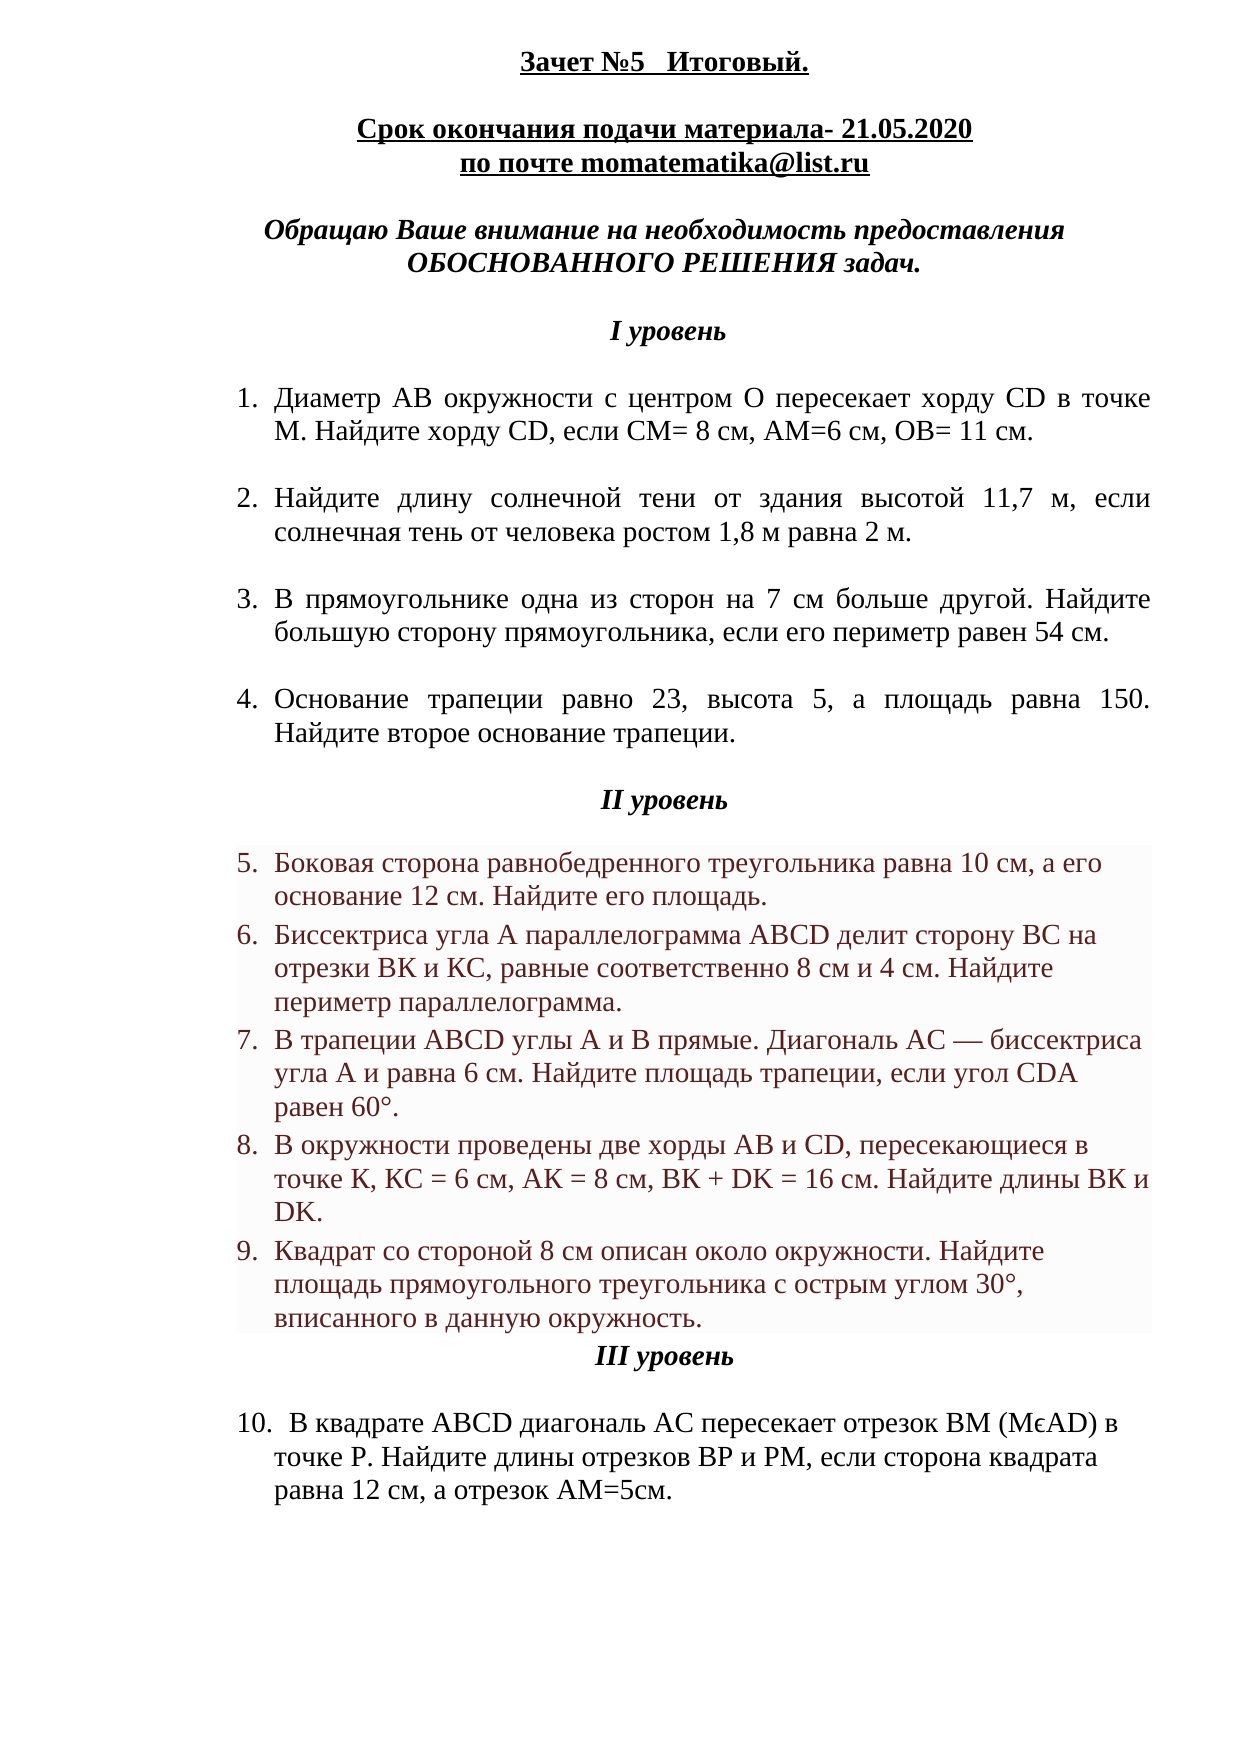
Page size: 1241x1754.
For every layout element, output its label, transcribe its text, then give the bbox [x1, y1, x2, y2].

list Боковая сторона равнобедренного треугольника равна 10 см, а его основание 12 см. Найдите его площадь. [236, 845, 1152, 912]
list Найдите длину солнечной тени от здания высотой 11,7 м, если солнечная тень от человека ростом 1,8 м равна 2 м. [236, 480, 1152, 547]
text I уровень [177, 313, 1152, 346]
text по почте momatematika@list.ru [177, 145, 1152, 178]
list В прямоугольнике одна из сторон на 7 см больше другой. Найдите большую сторону прямоугольника, если его периметр равен 54 см. [236, 581, 1152, 648]
text Зачет №5 Итоговый. [177, 44, 1152, 78]
list Основание трапеции равно 23, высота 5, а площадь равна 150. Найдите второе основание трапеции. [236, 682, 1152, 749]
text III уровень [177, 1338, 1152, 1372]
list В квадрате ABCD диагональ АС пересекает отрезок ВM (МϵAD) в точке Р. Найдите длины отрезков ВР и РМ, если сторона квадрата равна 12 см, а отрезок АМ=5см. [236, 1405, 1152, 1506]
list В окружности проведены две хорды АВ и CD, пересекающиеся в точке К, КС = 6 см, АК = 8 см, ВК + DK = 16 см. Найдите длины ВК и DK. [236, 1127, 1152, 1228]
text Обращаю Ваше внимание на необходимость предоставления ОБОСНОВАННОГО РЕШЕНИЯ задач. [177, 212, 1152, 279]
list Диаметр АВ окружности с центром О пересекает хорду CD в точке М. Найдите хорду CD, если СМ= 8 см, АМ=6 см, ОВ= 11 см. [236, 380, 1152, 447]
list В трапеции ABCD углы А и В прямые. Диагональ АС — биссектриса угла А и равна 6 см. Найдите площадь трапеции, если угол CDA равен 60°. [236, 1022, 1152, 1123]
text II уровень [177, 782, 1152, 816]
list Биссектриса угла А параллелограмма ABCD делит сторону ВС на отрезки ВК и КС, равные соответственно 8 см и 4 см. Найдите периметр параллелограмма. [236, 917, 1152, 1017]
list Квадрат со стороной 8 см описан около окружности. Найдите площадь прямоугольного треугольника с острым углом 30°, вписанного в данную окружность. [236, 1233, 1152, 1333]
text Срок окончания подачи материала- 21.05.2020 [177, 111, 1152, 145]
